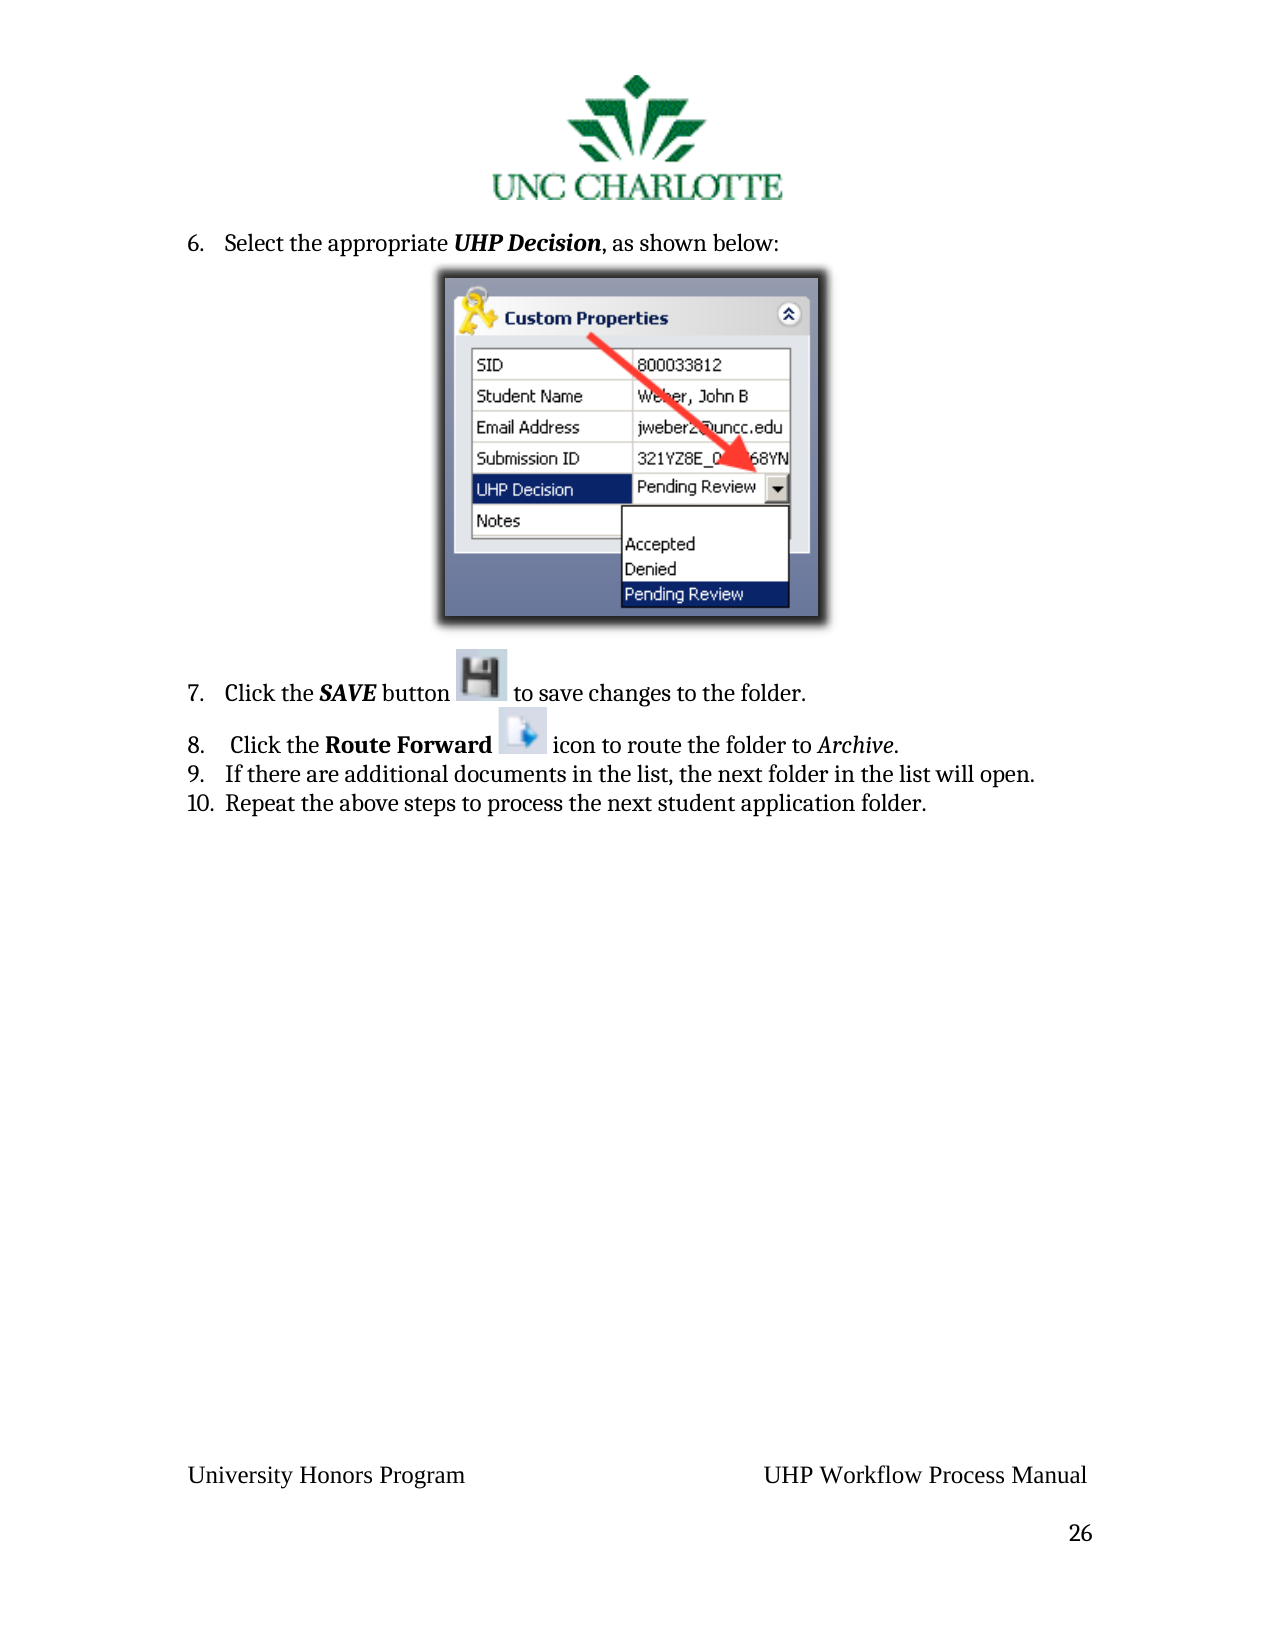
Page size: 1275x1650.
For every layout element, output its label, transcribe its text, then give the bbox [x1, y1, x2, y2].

list Select the appropriate UHP Decision, as shown below: [187, 229, 1087, 257]
list Click the Route Forward icon to route the folder to Archive. [187, 707, 1087, 760]
picture [492, 75, 783, 200]
list Click the SAVE button to save changes to the folder. [187, 649, 1087, 707]
picture [445, 278, 818, 616]
list Repeat the above steps to process the next student application folder. [187, 788, 1087, 817]
picture [498, 707, 547, 754]
picture [456, 649, 508, 701]
list If there are additional documents in the list, the next folder in the list will open. [187, 760, 1087, 788]
